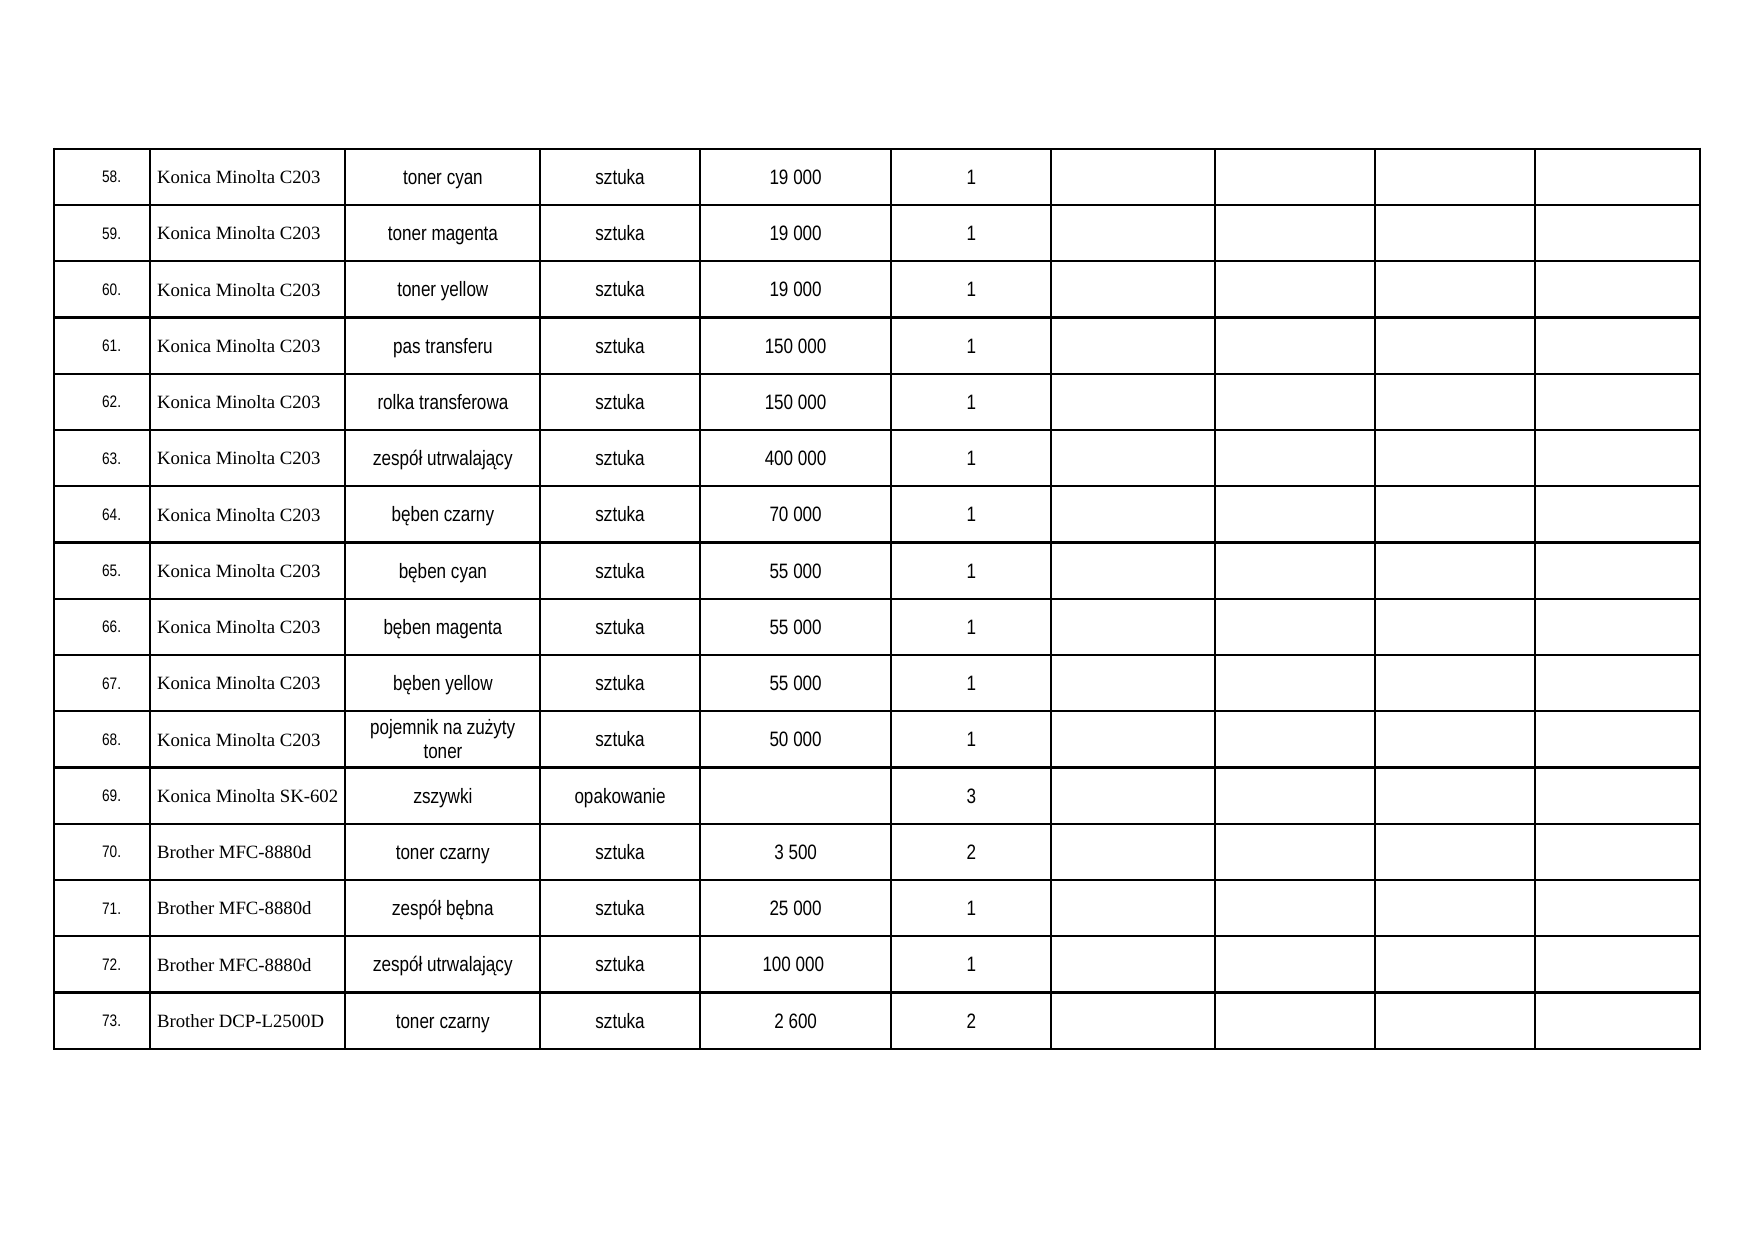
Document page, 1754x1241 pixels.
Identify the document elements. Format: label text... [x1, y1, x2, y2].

table_cell sztuka [541, 375, 699, 429]
table_cell 1 [892, 544, 1050, 598]
table_cell 19 000 [701, 206, 890, 260]
table_cell [1536, 487, 1699, 541]
table_cell 2 [892, 994, 1050, 1048]
table_cell [1052, 994, 1214, 1048]
table_cell [55, 994, 149, 1048]
table_cell [1376, 431, 1534, 485]
table_cell Konica Minolta C203 [151, 712, 344, 766]
table_cell [1216, 769, 1374, 823]
table_cell 1 [892, 319, 1050, 373]
table_cell [1216, 431, 1374, 485]
table_cell [1376, 544, 1534, 598]
table_cell 55 000 [701, 600, 890, 654]
table_cell toner yellow [346, 262, 539, 316]
table_cell [1216, 262, 1374, 316]
table_cell Konica Minolta C203 [151, 262, 344, 316]
table_cell [1052, 319, 1214, 373]
table_cell [1536, 994, 1699, 1048]
table_cell [1536, 150, 1699, 204]
table_cell [1536, 881, 1699, 935]
table_cell 1 [892, 656, 1050, 710]
table_cell [1216, 825, 1374, 879]
table_cell Konica Minolta C203 [151, 319, 344, 373]
table_cell [1216, 881, 1374, 935]
table_cell [1052, 937, 1214, 991]
table_cell [1536, 937, 1699, 991]
table_cell 400 000 [701, 431, 890, 485]
table_cell [1536, 431, 1699, 485]
table_cell 1 [892, 937, 1050, 991]
table_cell [1376, 769, 1534, 823]
table_cell opakowanie [541, 769, 699, 823]
table_cell [1376, 712, 1534, 766]
table_cell [1376, 881, 1534, 935]
table_cell 1 [892, 431, 1050, 485]
table_cell sztuka [541, 712, 699, 766]
table_cell [1376, 656, 1534, 710]
table_cell rolka transferowa [346, 375, 539, 429]
table_cell [1536, 544, 1699, 598]
table_cell 1 [892, 375, 1050, 429]
table_cell sztuka [541, 262, 699, 316]
table_cell [1536, 319, 1699, 373]
table_cell [1052, 544, 1214, 598]
table_cell bęben yellow [346, 656, 539, 710]
table_cell [1216, 600, 1374, 654]
table_cell 150 000 [701, 319, 890, 373]
table_cell Konica Minolta SK-602 [151, 769, 344, 823]
table_cell toner magenta [346, 206, 539, 260]
table_cell [55, 656, 149, 710]
table_cell [1052, 206, 1214, 260]
table_cell pas transferu [346, 319, 539, 373]
table_cell 100 000 [701, 937, 890, 991]
table_cell zespół utrwalający [346, 937, 539, 991]
table_cell [55, 375, 149, 429]
table_cell [55, 487, 149, 541]
table_cell Brother MFC-8880d [151, 937, 344, 991]
table_cell [1376, 262, 1534, 316]
table_cell [55, 150, 149, 204]
table_cell [55, 712, 149, 766]
table_cell bęben czarny [346, 487, 539, 541]
table_cell 55 000 [701, 544, 890, 598]
table_cell [1376, 994, 1534, 1048]
table_cell [1052, 487, 1214, 541]
table_cell [1376, 825, 1534, 879]
table_cell [1216, 206, 1374, 260]
table_cell 1 [892, 206, 1050, 260]
table_cell toner cyan [346, 150, 539, 204]
table_cell [55, 937, 149, 991]
table_cell 150 000 [701, 375, 890, 429]
table_cell sztuka [541, 431, 699, 485]
table_cell [1536, 712, 1699, 766]
table_cell bęben magenta [346, 600, 539, 654]
table_cell Konica Minolta C203 [151, 544, 344, 598]
table_cell sztuka [541, 206, 699, 260]
table_cell 25 000 [701, 881, 890, 935]
table_cell [55, 431, 149, 485]
table_cell pojemnik na zużyty toner [346, 712, 539, 766]
table_cell [1216, 319, 1374, 373]
table_cell 1 [892, 150, 1050, 204]
table_cell Konica Minolta C203 [151, 431, 344, 485]
table_cell [1376, 375, 1534, 429]
table_cell 19 000 [701, 150, 890, 204]
table_cell [1216, 712, 1374, 766]
table_cell 70 000 [701, 487, 890, 541]
table_cell [1536, 206, 1699, 260]
table_cell sztuka [541, 319, 699, 373]
table_cell [1216, 150, 1374, 204]
table_cell Konica Minolta C203 [151, 600, 344, 654]
table_cell [1536, 825, 1699, 879]
table_cell [1052, 262, 1214, 316]
table_cell toner czarny [346, 825, 539, 879]
table_cell [1536, 656, 1699, 710]
table_cell sztuka [541, 600, 699, 654]
table_cell [701, 769, 890, 823]
table_cell [55, 544, 149, 598]
table_cell [1376, 319, 1534, 373]
table_cell toner czarny [346, 994, 539, 1048]
table_cell sztuka [541, 150, 699, 204]
table_cell 19 000 [701, 262, 890, 316]
table_cell 1 [892, 262, 1050, 316]
table_cell [1052, 600, 1214, 654]
table_cell [1052, 712, 1214, 766]
table_cell [1052, 825, 1214, 879]
table_cell Konica Minolta C203 [151, 656, 344, 710]
table_cell 50 000 [701, 712, 890, 766]
table_cell [1376, 206, 1534, 260]
table_cell [1536, 375, 1699, 429]
table_cell [1216, 544, 1374, 598]
table_cell 2 600 [701, 994, 890, 1048]
table_cell sztuka [541, 825, 699, 879]
table_cell sztuka [541, 881, 699, 935]
table_cell [55, 600, 149, 654]
table_cell sztuka [541, 937, 699, 991]
table_cell [1052, 150, 1214, 204]
table_cell [1376, 937, 1534, 991]
table_cell Konica Minolta C203 [151, 487, 344, 541]
table_cell [1536, 769, 1699, 823]
table_cell zespół bębna [346, 881, 539, 935]
table_cell 1 [892, 881, 1050, 935]
table_cell [1052, 769, 1214, 823]
table_cell Konica Minolta C203 [151, 150, 344, 204]
table_cell sztuka [541, 994, 699, 1048]
table_cell [55, 769, 149, 823]
table_cell sztuka [541, 544, 699, 598]
table_cell [1052, 431, 1214, 485]
table_cell [1052, 375, 1214, 429]
table_cell [1536, 262, 1699, 316]
table_cell 1 [892, 487, 1050, 541]
table_cell 55 000 [701, 656, 890, 710]
table_cell Konica Minolta C203 [151, 206, 344, 260]
table_cell sztuka [541, 487, 699, 541]
table_cell Brother MFC-8880d [151, 825, 344, 879]
table_cell bęben cyan [346, 544, 539, 598]
table_cell 1 [892, 600, 1050, 654]
table_cell [1052, 881, 1214, 935]
table_cell Konica Minolta C203 [151, 375, 344, 429]
table_cell 2 [892, 825, 1050, 879]
table_cell 3 500 [701, 825, 890, 879]
table_cell [1216, 937, 1374, 991]
table_cell 1 [892, 712, 1050, 766]
table_cell [1376, 600, 1534, 654]
table_cell [1216, 656, 1374, 710]
table_cell sztuka [541, 656, 699, 710]
table_cell zespół utrwalający [346, 431, 539, 485]
table_cell [1376, 487, 1534, 541]
table_cell [1052, 656, 1214, 710]
table_cell [1216, 487, 1374, 541]
table_cell [55, 262, 149, 316]
table_cell [1216, 994, 1374, 1048]
table_cell [1216, 375, 1374, 429]
table_cell zszywki [346, 769, 539, 823]
table_cell [55, 206, 149, 260]
table_cell [55, 825, 149, 879]
table_cell Brother MFC-8880d [151, 881, 344, 935]
table_cell Brother DCP-L2500D [151, 994, 344, 1048]
table_cell [1536, 600, 1699, 654]
table_cell [1376, 150, 1534, 204]
table_cell [55, 881, 149, 935]
table_cell [55, 319, 149, 373]
table_cell 3 [892, 769, 1050, 823]
